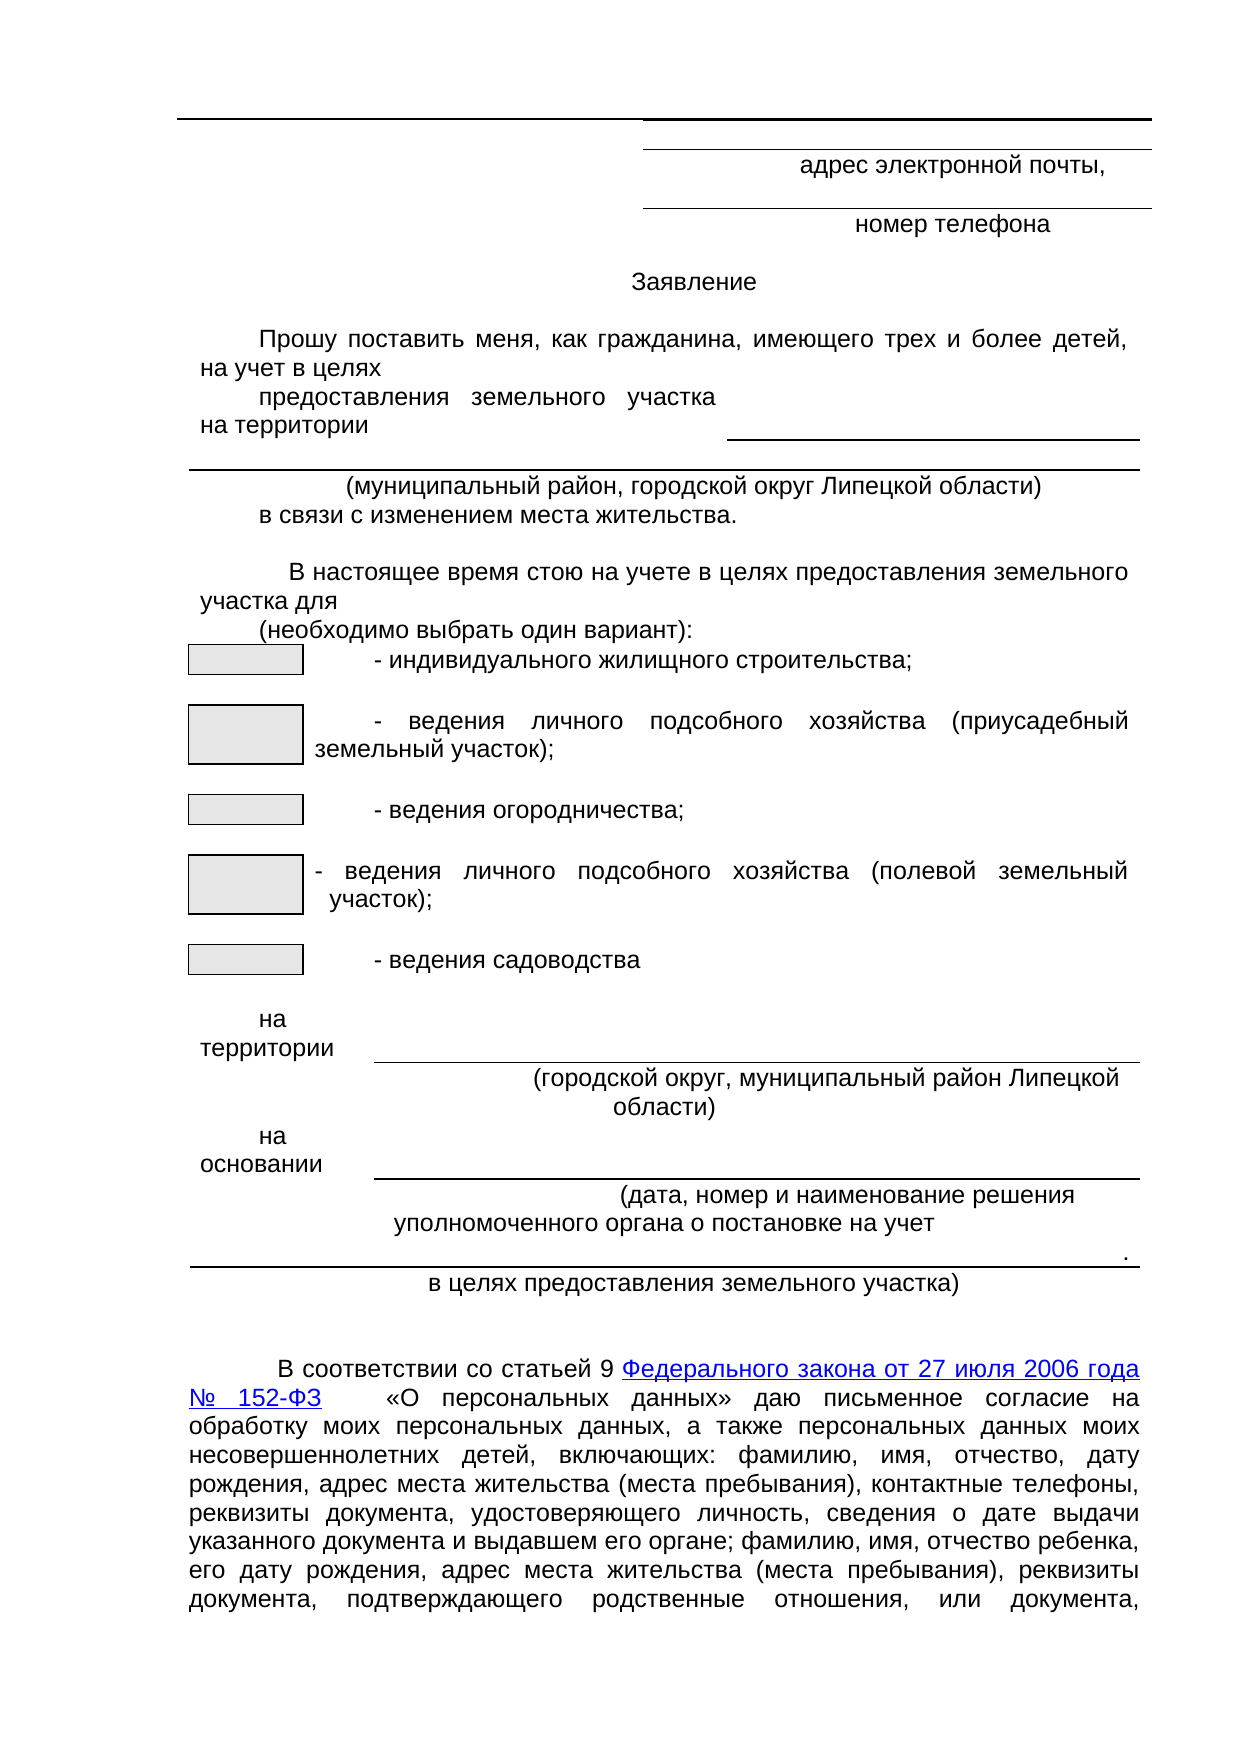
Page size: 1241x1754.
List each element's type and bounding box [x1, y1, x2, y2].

table_header [177, 120, 1152, 1612]
